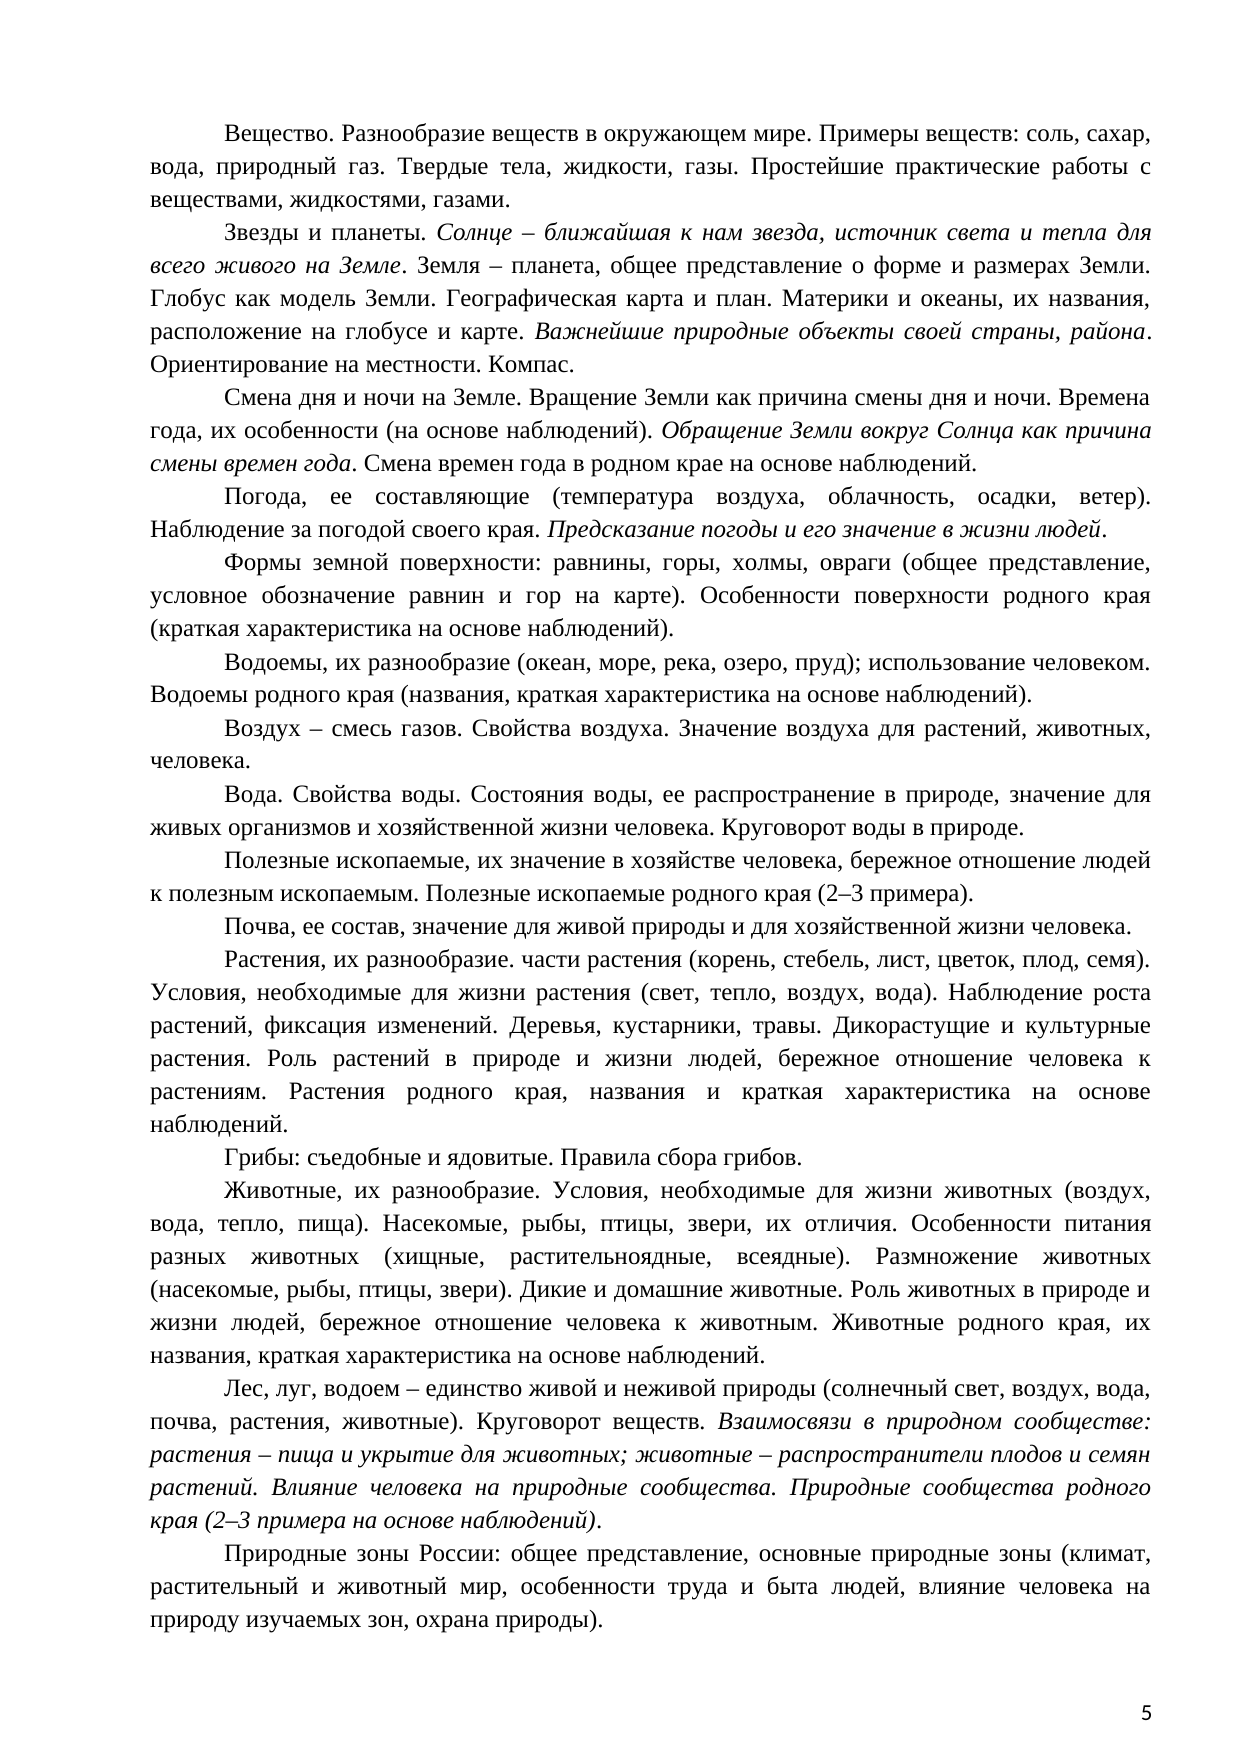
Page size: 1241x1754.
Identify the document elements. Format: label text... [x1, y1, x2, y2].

text Лес, луг, водоем – единство живой и неживой природы (солнечный свет, воздух, вода, почва, растения, животные). Круговорот веществ. Взаимосвязи в природном сообществе: растения – пища и укрытие для животных; животные – распространители плодов и семян растений. Влияние человека на природные сообщества. Природные сообщества родного края (2–3 примера на основе наблюдений). [150, 1373, 1152, 1534]
text Смена дня и ночи на Земле. Вращение Земли как причина смены дня и ночи. Времена года, их особенности (на основе наблюдений). Обращение Земли вокруг Солнца как причина смены времен года. Смена времен года в родном крае на основе наблюдений. [150, 382, 1152, 477]
text Вещество. Разнообразие веществ в окружающем мире. Примеры веществ: соль, сахар, вода, природный газ. Твердые тела, жидкости, газы. Простейшие практические работы с веществами, жидкостями, газами. [150, 118, 1152, 213]
text Животные, их разнообразие. Условия, необходимые для жизни животных (воздух, вода, тепло, пища). Насекомые, рыбы, птицы, звери, их отличия. Особенности питания разных животных (хищные, растительноядные, всеядные). Размножение животных (насекомые, рыбы, птицы, звери). Дикие и домашние животные. Роль животных в природе и жизни людей, бережное отношение человека к животным. Животные родного края, их названия, краткая характеристика на основе наблюдений. [150, 1175, 1152, 1369]
text Воздух – смесь газов. Свойства воздуха. Значение воздуха для растений, животных, человека. [150, 713, 1152, 774]
text Погода, ее составляющие (температура воздуха, облачность, осадки, ветер). Наблюдение за погодой своего края. Предсказание погоды и его значение в жизни людей. [150, 481, 1152, 543]
text Водоемы, их разнообразие (океан, море, река, озеро, пруд); использование человеком. Водоемы родного края (названия, краткая характеристика на основе наблюдений). [150, 647, 1152, 708]
text Почва, ее состав, значение для живой природы и для хозяйственной жизни человека. [150, 911, 1152, 939]
text Природные зоны России: общее представление, основные природные зоны (климат, растительный и животный мир, особенности труда и быта людей, влияние человека на природу изучаемых зон, охрана природы). [150, 1538, 1152, 1633]
text Полезные ископаемые, их значение в хозяйстве человека, бережное отношение людей к полезным ископаемым. Полезные ископаемые родного края (2–3 примера). [150, 845, 1152, 906]
text Формы земной поверхности: равнины, горы, холмы, овраги (общее представление, условное обозначение равнин и гор на карте). Особенности поверхности родного края (краткая характеристика на основе наблюдений). [150, 547, 1152, 642]
text Вода. Свойства воды. Состояния воды, ее распространение в природе, значение для живых организмов и хозяйственной жизни человека. Круговорот воды в природе. [150, 779, 1152, 840]
text Растения, их разнообразие. части растения (корень, стебель, лист, цветок, плод, семя). Условия, необходимые для жизни растения (свет, тепло, воздух, вода). Наблюдение роста растений, фиксация изменений. Деревья, кустарники, травы. Дикорастущие и культурные растения. Роль растений в природе и жизни людей, бережное отношение человека к растениям. Растения родного края, названия и краткая характеристика на основе наблюдений. [150, 944, 1152, 1138]
text Звезды и планеты. Солнце – ближайшая к нам звезда, источник света и тепла для всего живого на Земле. Земля – планета, общее представление о форме и размерах Земли. Глобус как модель Земли. Географическая карта и план. Материки и океаны, их названия, расположение на глобусе и карте. Важнейшие природные объекты своей страны, района. Ориентирование на местности. Компас. [150, 217, 1152, 378]
text Грибы: съедобные и ядовитые. Правила сбора грибов. [150, 1142, 1152, 1171]
